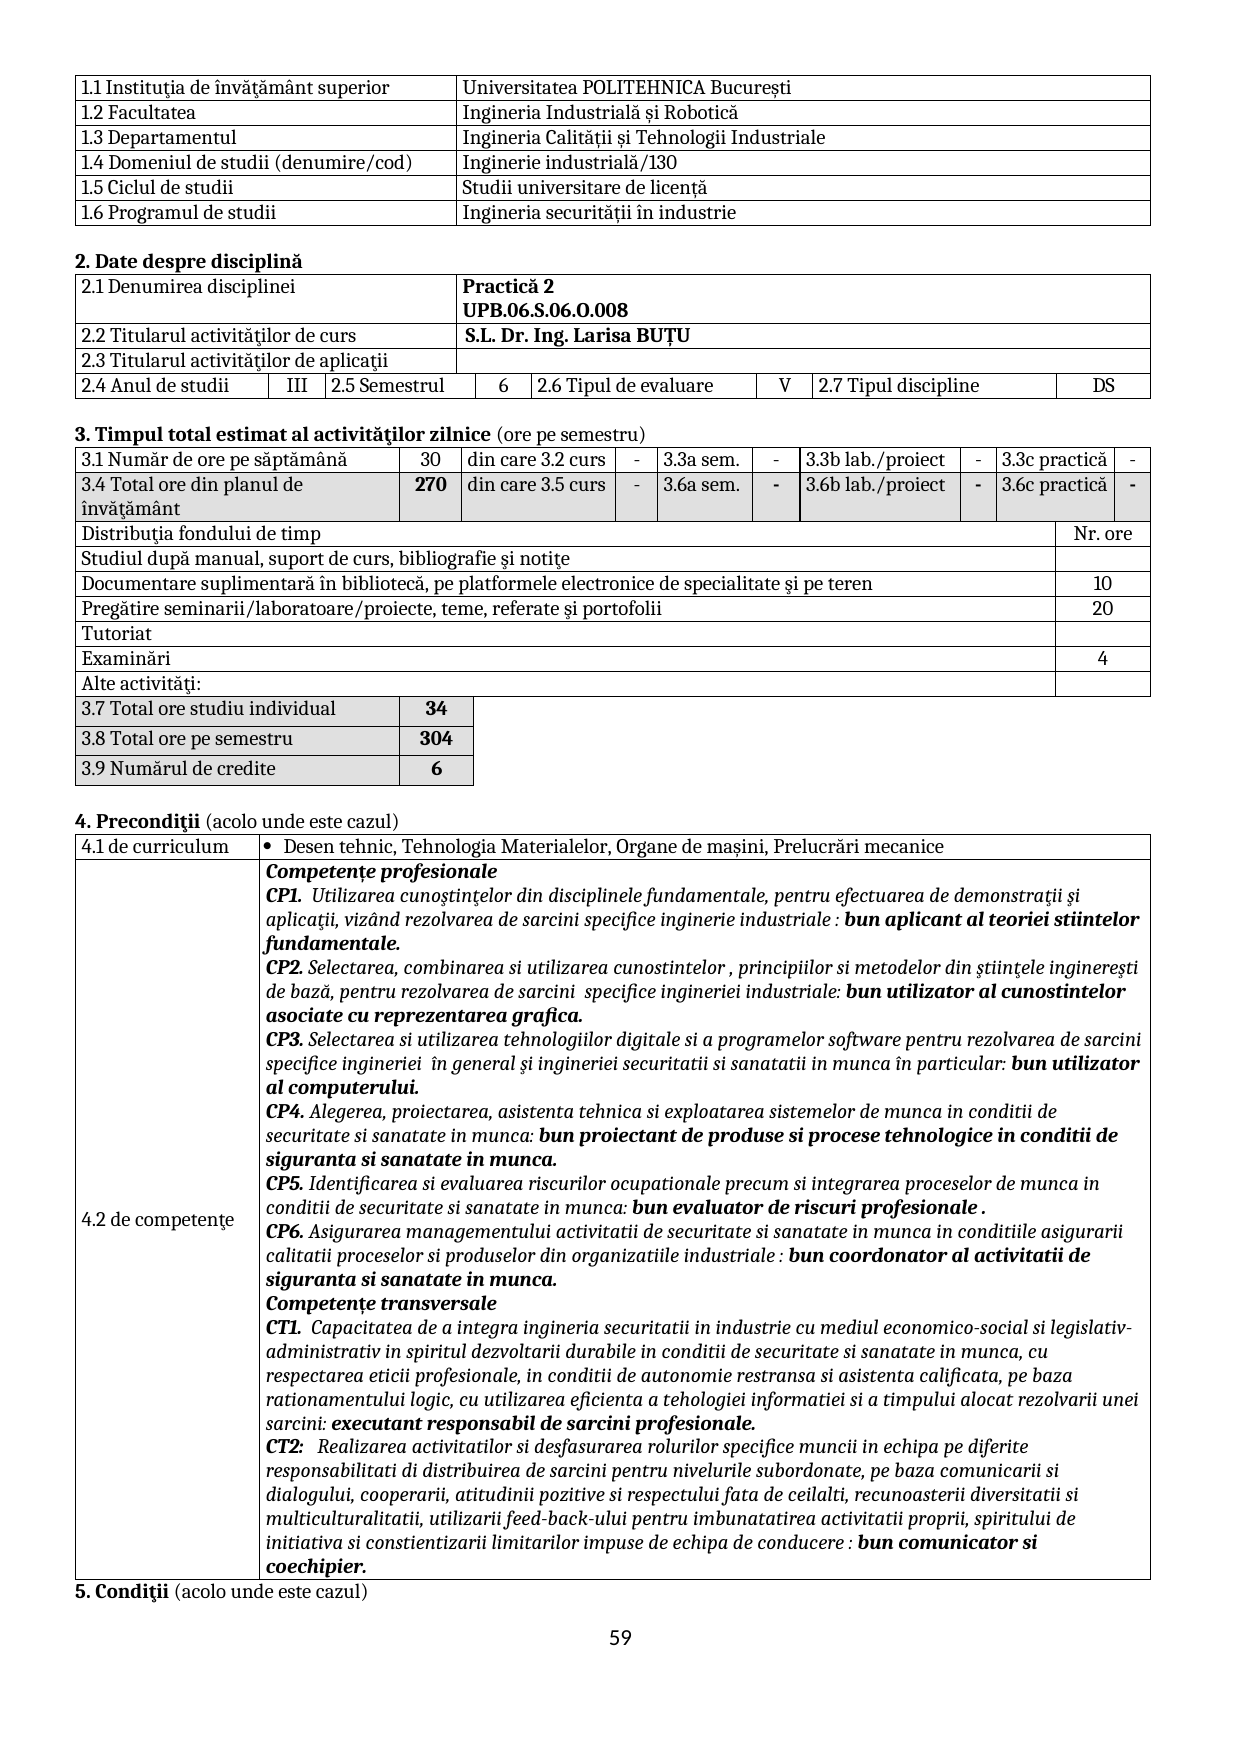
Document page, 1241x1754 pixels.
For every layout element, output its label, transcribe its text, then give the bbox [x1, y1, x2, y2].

table_cell Documentare suplimentară în bibliotecă, pe platformele electronice de specialitate şi pe teren [76, 572, 1055, 596]
table_cell Competențe profesionale CP1. Utilizarea cunoştinţelor din disciplinele fundamentale, pentru efectuarea de demonstraţii şi aplicaţii, vizând rezolvarea de sarcini specifice inginerie industriale : bun aplicant al teoriei stiintelor fundamentale. CP2. Selectarea, combinarea si utilizarea cunostintelor , principiilor si metodelor din ştiinţele inginereşti de bază, pentru rezolvarea de sarcini specifice ingineriei industriale: bun utilizator al cunostintelor asociate cu reprezentarea grafica. CP3. Selectarea si utilizarea tehnologiilor digitale si a programelor software pentru rezolvarea de sarcini specifice ingineriei în general şi ingineriei securitatii si sanatatii in munca în particular: bun utilizator al computerului. CP4. Alegerea, proiectarea, asistenta tehnica si exploatarea sistemelor de munca in conditii de securitate si sanatate in munca: bun proiectant de produse si procese tehnologice in conditii de siguranta si sanatate in munca. CP5. Identificarea si evaluarea riscurilor ocupationale precum si integrarea proceselor de munca in conditii de securitate si sanatate in munca: bun evaluator de riscuri profesionale . CP6. Asigurarea managementului activitatii de securitate si sanatate in munca in conditiile asigurarii calitatii proceselor si produselor din organizatiile industriale : bun coordonator al activitatii de siguranta si sanatate in munca. Competențe transversale CT1. Capacitatea de a integra ingineria securitatii in industrie cu mediul economico-social si legislativ- administrativ in spiritul dezvoltarii durabile in conditii de securitate si sanatate in munca, cu respectarea eticii profesionale, in conditii de autonomie restransa si asistenta calificata, pe baza rationamentului logic, cu utilizarea eficienta a tehologiei informatiei si a timpului alocat rezolvarii unei sarcini: executant responsabil de sarcini profesionale. CT2: Realizarea activitatilor si desfasurarea rolurilor specifice muncii in echipa pe diferite responsabilitati di distribuirea de sarcini pentru nivelurile subordonate, pe baza comunicarii si dialogului, cooperarii, atitudinii pozitive si respectului fata de ceilalti, recunoasterii diversitatii si multiculturalitatii, utilizarii feed-back-ului pentru imbunatatirea activitatii proprii, spiritului de initiativa si constientizarii limitarilor impuse de echipa de conducere : bun comunicator si coechipier. [260, 860, 1150, 1579]
table_cell Ingineria Calității și Tehnologii Industriale [457, 126, 1150, 150]
table_cell 304 [400, 727, 473, 755]
table_cell 1.4 Domeniul de studii (denumire/cod) [76, 151, 456, 175]
table_cell 20 [1056, 597, 1150, 621]
table_cell 3.9 Numărul de credite [76, 756, 399, 785]
table_cell Alte activităţi: [76, 672, 1055, 696]
table_header Desen tehnic, Tehnologia Materialelor, Organe de mașini, Prelucrări mecanice [260, 835, 1150, 859]
table_cell 3.6c practică [997, 473, 1114, 521]
table_cell [1056, 547, 1150, 571]
table_cell Studii universitare de licență [457, 176, 1150, 200]
table_header 4.1 de curriculum [76, 835, 259, 859]
table_header - [1115, 448, 1150, 472]
table_header - [616, 448, 657, 472]
table_cell 1.5 Ciclul de studii [76, 176, 456, 200]
table_cell 3.7 Total ore studiu individual [76, 697, 399, 726]
table_cell 2.7 Tipul discipline [813, 374, 1056, 398]
table_cell S.L. Dr. Ing. Larisa BUȚU [457, 324, 1150, 348]
table_cell DS [1057, 374, 1150, 398]
table_cell - [961, 473, 996, 521]
table_header Universitatea POLITEHNICA București [457, 76, 1150, 100]
table_cell Nr. ore [1056, 522, 1150, 546]
table_cell Pregătire seminarii/laboratoare/proiecte, teme, referate şi portofolii [76, 597, 1055, 621]
text 5. Condiţii (acolo unde este cazul) [75, 1580, 1165, 1604]
table_header Practică 2 UPB.06.S.06.O.008 [457, 275, 1150, 323]
table_cell 10 [1056, 572, 1150, 596]
table_cell Ingineria Industrială și Robotică [457, 101, 1150, 125]
table_cell - [1115, 473, 1150, 521]
table_cell 2.2 Titularul activităţilor de curs [76, 324, 456, 348]
table_cell 3.8 Total ore pe semestru [76, 727, 399, 755]
table_header 30 [400, 448, 461, 472]
table_cell 1.2 Facultatea [76, 101, 456, 125]
text 3. Timpul total estimat al activităţilor zilnice (ore pe semestru) [75, 423, 1165, 447]
text 2. Date despre disciplină [75, 250, 1165, 274]
table_header 1.1 Instituţia de învăţământ superior [76, 76, 456, 100]
table_cell 270 [400, 473, 461, 521]
table_cell 2.6 Tipul de evaluare [532, 374, 756, 398]
table_header - [753, 448, 799, 472]
table_cell 4 [1056, 647, 1150, 671]
table_cell V [757, 374, 812, 398]
table_cell 4.2 de competenţe [76, 860, 259, 1579]
table_cell Studiul după manual, suport de curs, bibliografie şi notiţe [76, 547, 1055, 571]
table_cell - [616, 473, 657, 521]
table_cell 6 [400, 756, 473, 785]
table_header 2.1 Denumirea disciplinei [76, 275, 456, 323]
table_header 3.3b lab./proiect [801, 448, 960, 472]
table_cell 2.5 Semestrul [326, 374, 475, 398]
table_cell 2.4 Anul de studii [76, 374, 268, 398]
table_header 3.1 Număr de ore pe săptămână [76, 448, 399, 472]
table_cell 3.6a sem. [658, 473, 752, 521]
table_cell [1056, 672, 1150, 696]
table_header - [961, 448, 996, 472]
table_cell 1.3 Departamentul [76, 126, 456, 150]
table_cell Examinări [76, 647, 1055, 671]
table_header din care 3.2 curs [462, 448, 615, 472]
table_cell Ingineria securității în industrie [457, 201, 1150, 225]
table_header 3.3a sem. [658, 448, 752, 472]
table_cell 1.6 Programul de studii [76, 201, 456, 225]
table_cell Inginerie industrială/130 [457, 151, 1150, 175]
table_cell 34 [400, 697, 473, 726]
table_cell [457, 349, 1150, 373]
table_header 3.3c practică [997, 448, 1114, 472]
table_cell Tutoriat [76, 622, 1055, 646]
table_cell 2.3 Titularul activităţilor de aplicaţii [76, 349, 456, 373]
table_cell [1056, 622, 1150, 646]
table_cell Distribuţia fondului de timp [76, 522, 1055, 546]
table_cell din care 3.5 curs [462, 473, 615, 521]
table_cell III [269, 374, 325, 398]
table_cell 3.6b lab./proiect [801, 473, 960, 521]
text 4. Precondiţii (acolo unde este cazul) [75, 810, 1165, 834]
table_cell 3.4 Total ore din planul de învăţământ [76, 473, 399, 521]
table_cell - [753, 473, 799, 521]
table_cell 6 [476, 374, 531, 398]
